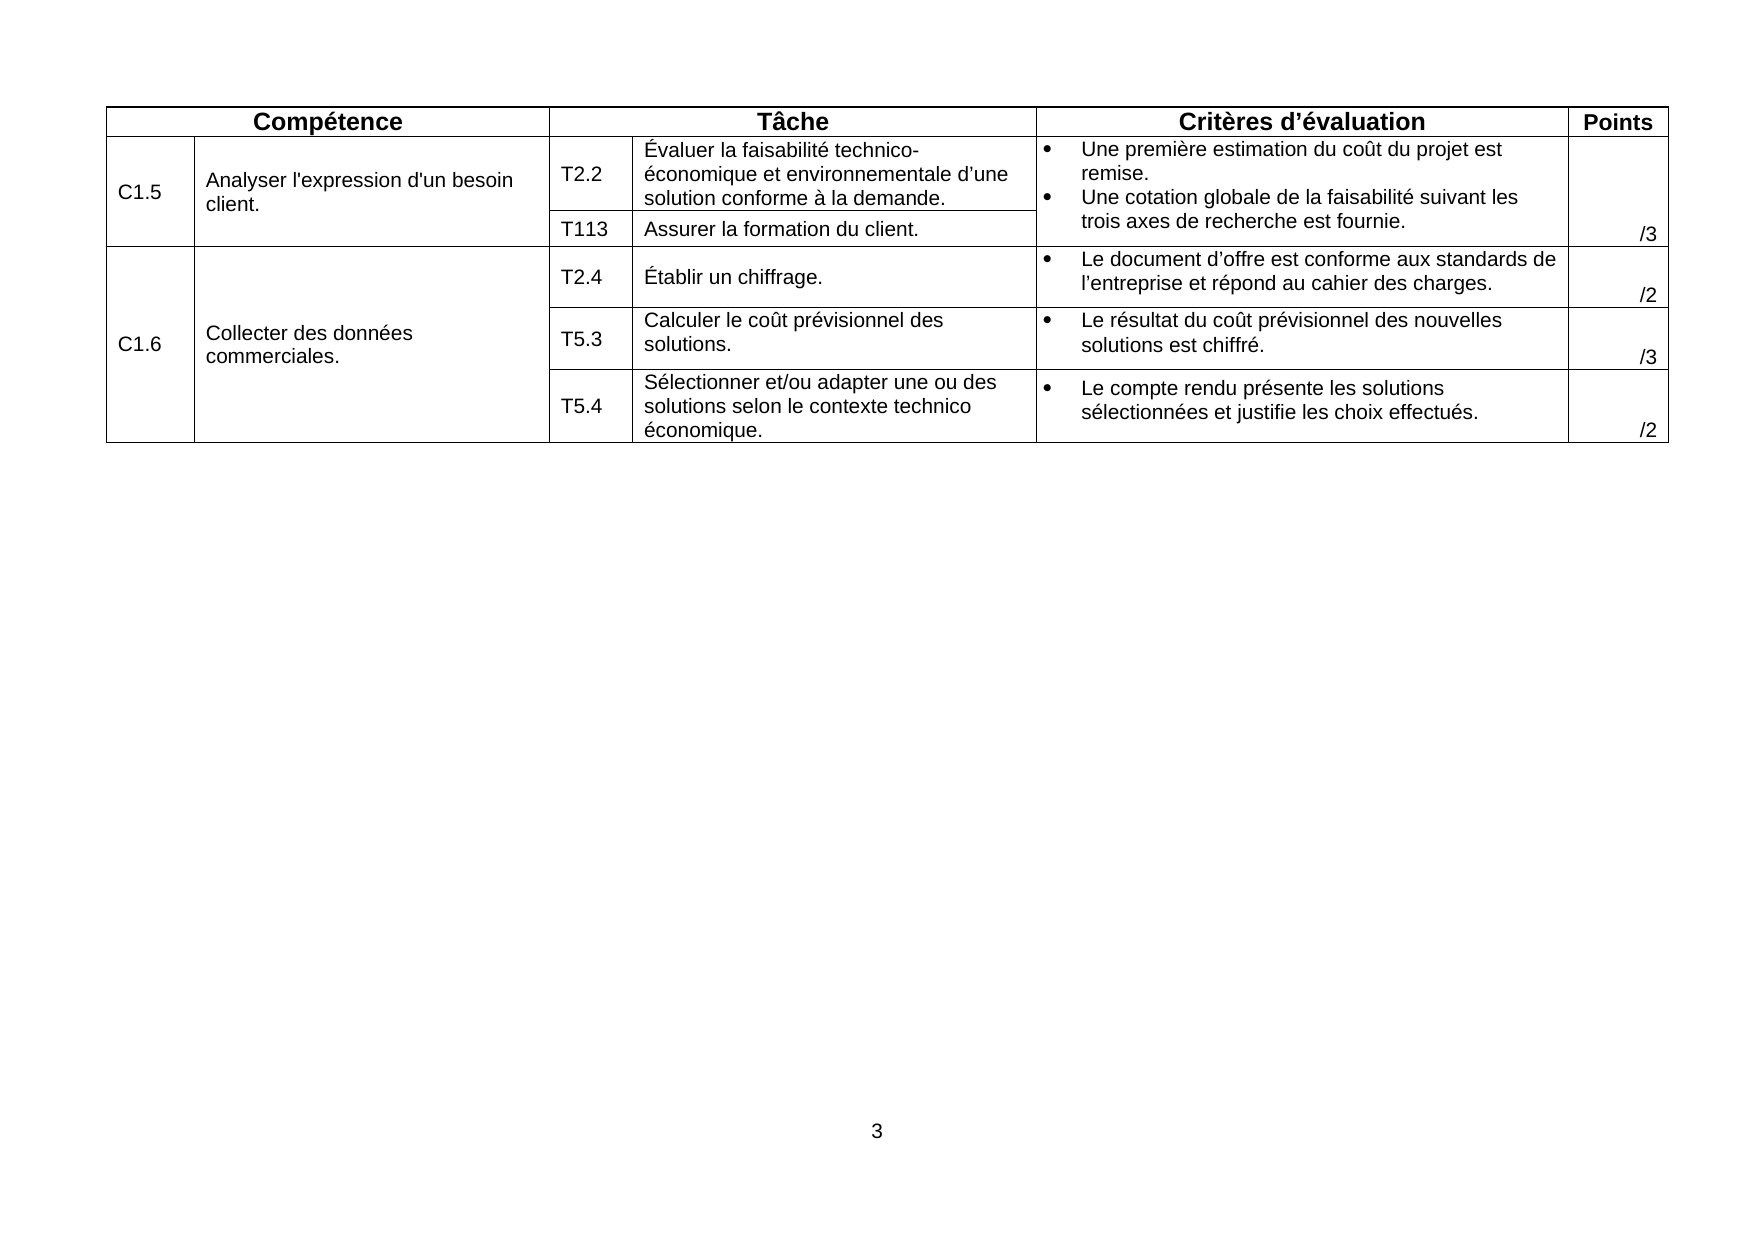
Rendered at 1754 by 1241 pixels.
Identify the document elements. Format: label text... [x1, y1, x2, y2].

table_cell /3 [1569, 308, 1668, 369]
table_cell Évaluer la faisabilité technico-économique et environnementale d’une solution conforme à la demande. [633, 137, 1036, 210]
table_cell Le compte rendu présente les solutions sélectionnées et justifie les choix effectués. [1037, 370, 1568, 442]
table_header Tâche [550, 108, 1036, 136]
table_cell /3 [1569, 137, 1668, 246]
table_cell T2.4 [550, 247, 632, 307]
table_header Points [1569, 108, 1668, 136]
table_cell T2.2 [550, 137, 632, 210]
table_cell /2 [1569, 247, 1668, 307]
table_cell T113 [550, 211, 632, 246]
table_cell /2 [1569, 370, 1668, 442]
table_cell Analyser l'expression d'un besoin client. [195, 137, 549, 246]
table_header Critères d’évaluation [1037, 108, 1568, 136]
table_cell Établir un chiffrage. [633, 247, 1036, 307]
table_cell Le document d’offre est conforme aux standards de l’entreprise et répond au cahier des charges. [1037, 247, 1568, 307]
table_cell Collecter des données commerciales. [195, 247, 549, 442]
table_cell Assurer la formation du client. [633, 211, 1036, 246]
table_cell T5.3 [550, 308, 632, 369]
table_cell Calculer le coût prévisionnel des solutions. [633, 308, 1036, 369]
table_cell C1.6 [107, 247, 194, 442]
table_cell Sélectionner et/ou adapter une ou des solutions selon le contexte technico économique. [633, 370, 1036, 442]
table_cell Une première estimation du coût du projet est remise. Une cotation globale de la faisabilité suivant les trois axes de recherche est fournie. [1037, 137, 1568, 246]
table_cell C1.5 [107, 137, 194, 246]
table_cell T5.4 [550, 370, 632, 442]
table_header Compétence [107, 108, 549, 136]
table_cell Le résultat du coût prévisionnel des nouvelles solutions est chiffré. [1037, 308, 1568, 369]
